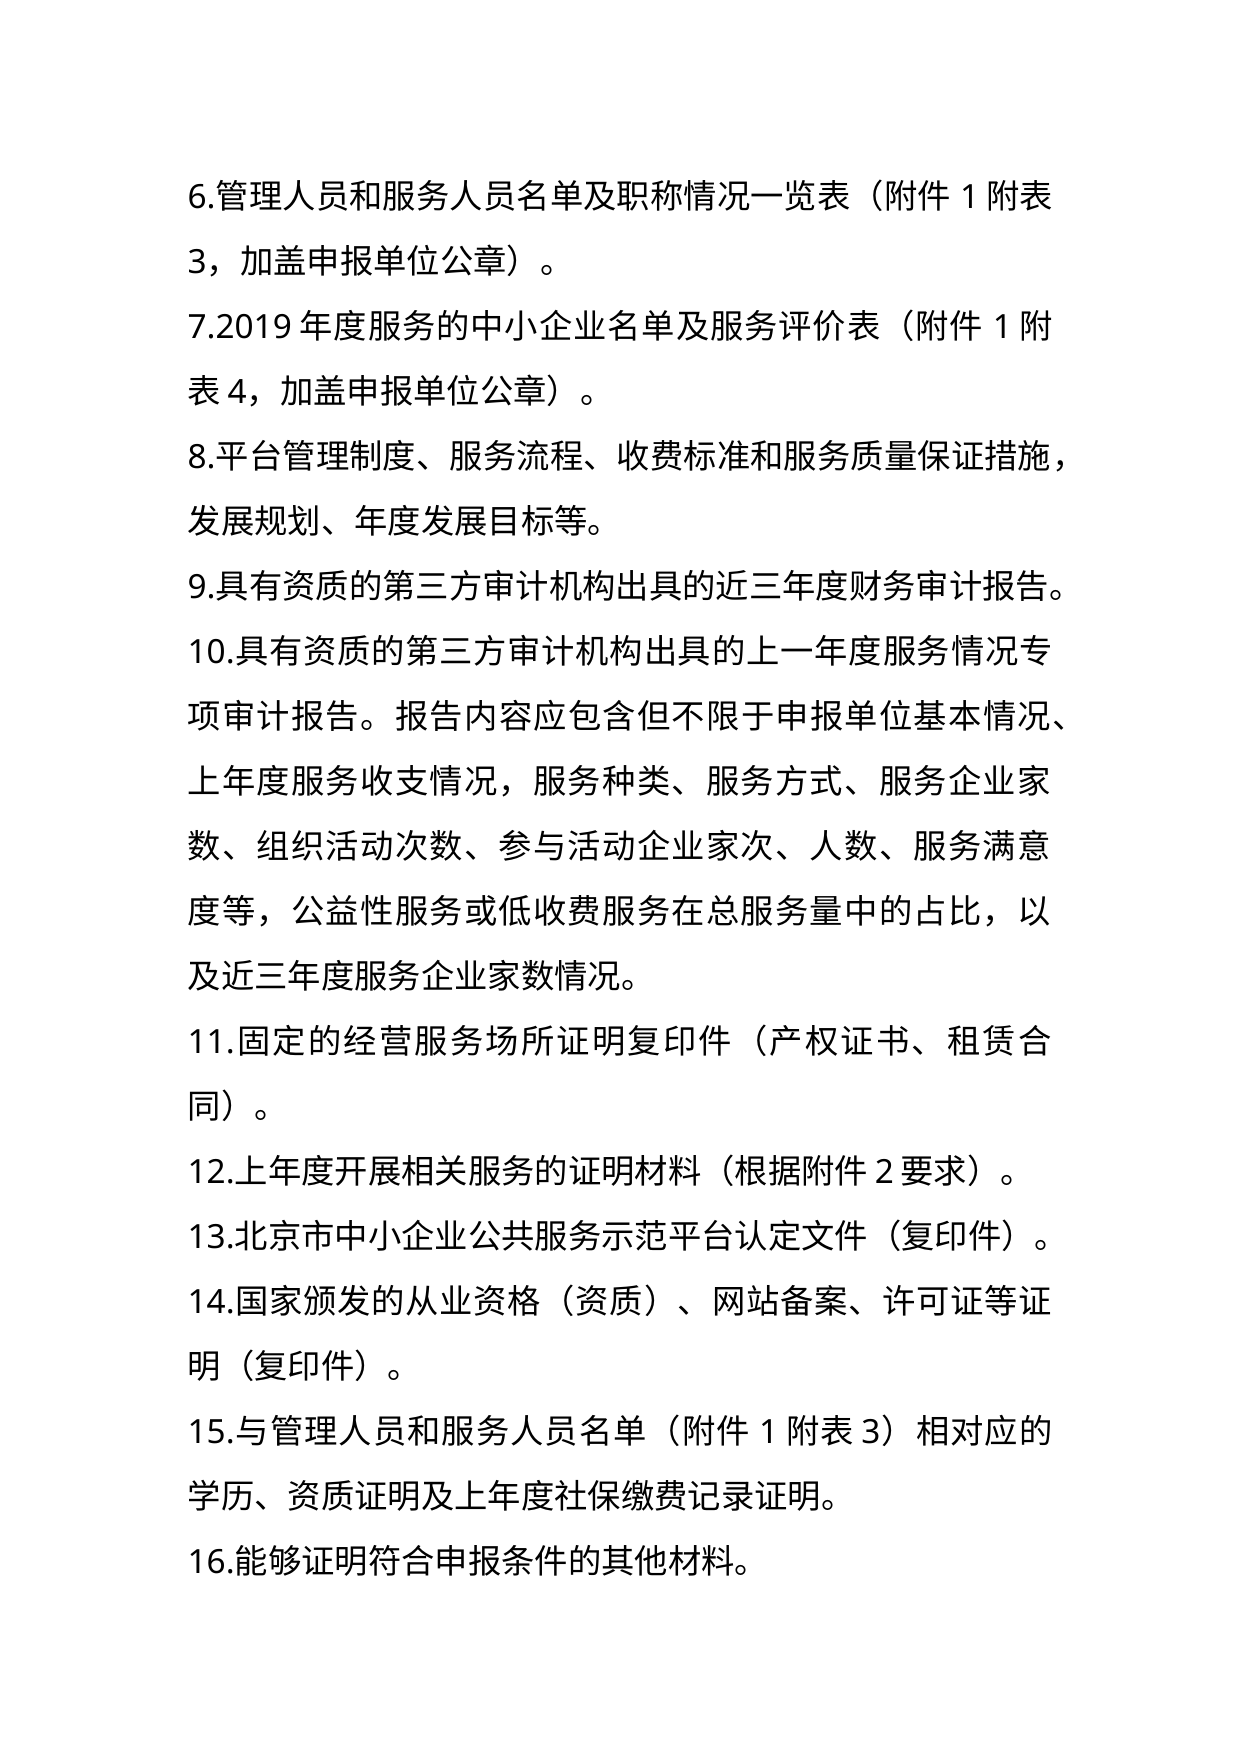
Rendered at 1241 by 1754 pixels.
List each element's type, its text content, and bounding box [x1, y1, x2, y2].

text 8.平台管理制度、服务流程、收费标准和服务质量保证措施，发展规划、年度发展目标等。 [187, 422, 1053, 552]
text 15.与管理人员和服务人员名单（附件1附表3）相对应的学历、资质证明及上年度社保缴费记录证明。 [187, 1397, 1053, 1527]
text 6.管理人员和服务人员名单及职称情况一览表（附件1附表3，加盖申报单位公章）。 [187, 162, 1053, 292]
text 12.上年度开展相关服务的证明材料（根据附件2要求）。 [187, 1137, 1053, 1202]
text 11.固定的经营服务场所证明复印件（产权证书、租赁合同）。 [187, 1007, 1053, 1137]
text 7.2019年度服务的中小企业名单及服务评价表（附件1附表4，加盖申报单位公章）。 [187, 292, 1053, 422]
text 9.具有资质的第三方审计机构出具的近三年度财务审计报告。 [187, 552, 1053, 617]
text 14.国家颁发的从业资格（资质）、网站备案、许可证等证明（复印件）。 [187, 1267, 1053, 1397]
text 13.北京市中小企业公共服务示范平台认定文件（复印件）。 [187, 1202, 1053, 1267]
text 10.具有资质的第三方审计机构出具的上一年度服务情况专项审计报告。报告内容应包含但不限于申报单位基本情况、上年度服务收支情况，服务种类、服务方式、服务企业家数、组织活动次数、参与活动企业家次、人数、服务满意度等，公益性服务或低收费服务在总服务量中的占比，以及近三年度服务企业家数情况。 [187, 617, 1053, 1007]
text 16.能够证明符合申报条件的其他材料。 [187, 1527, 1053, 1592]
